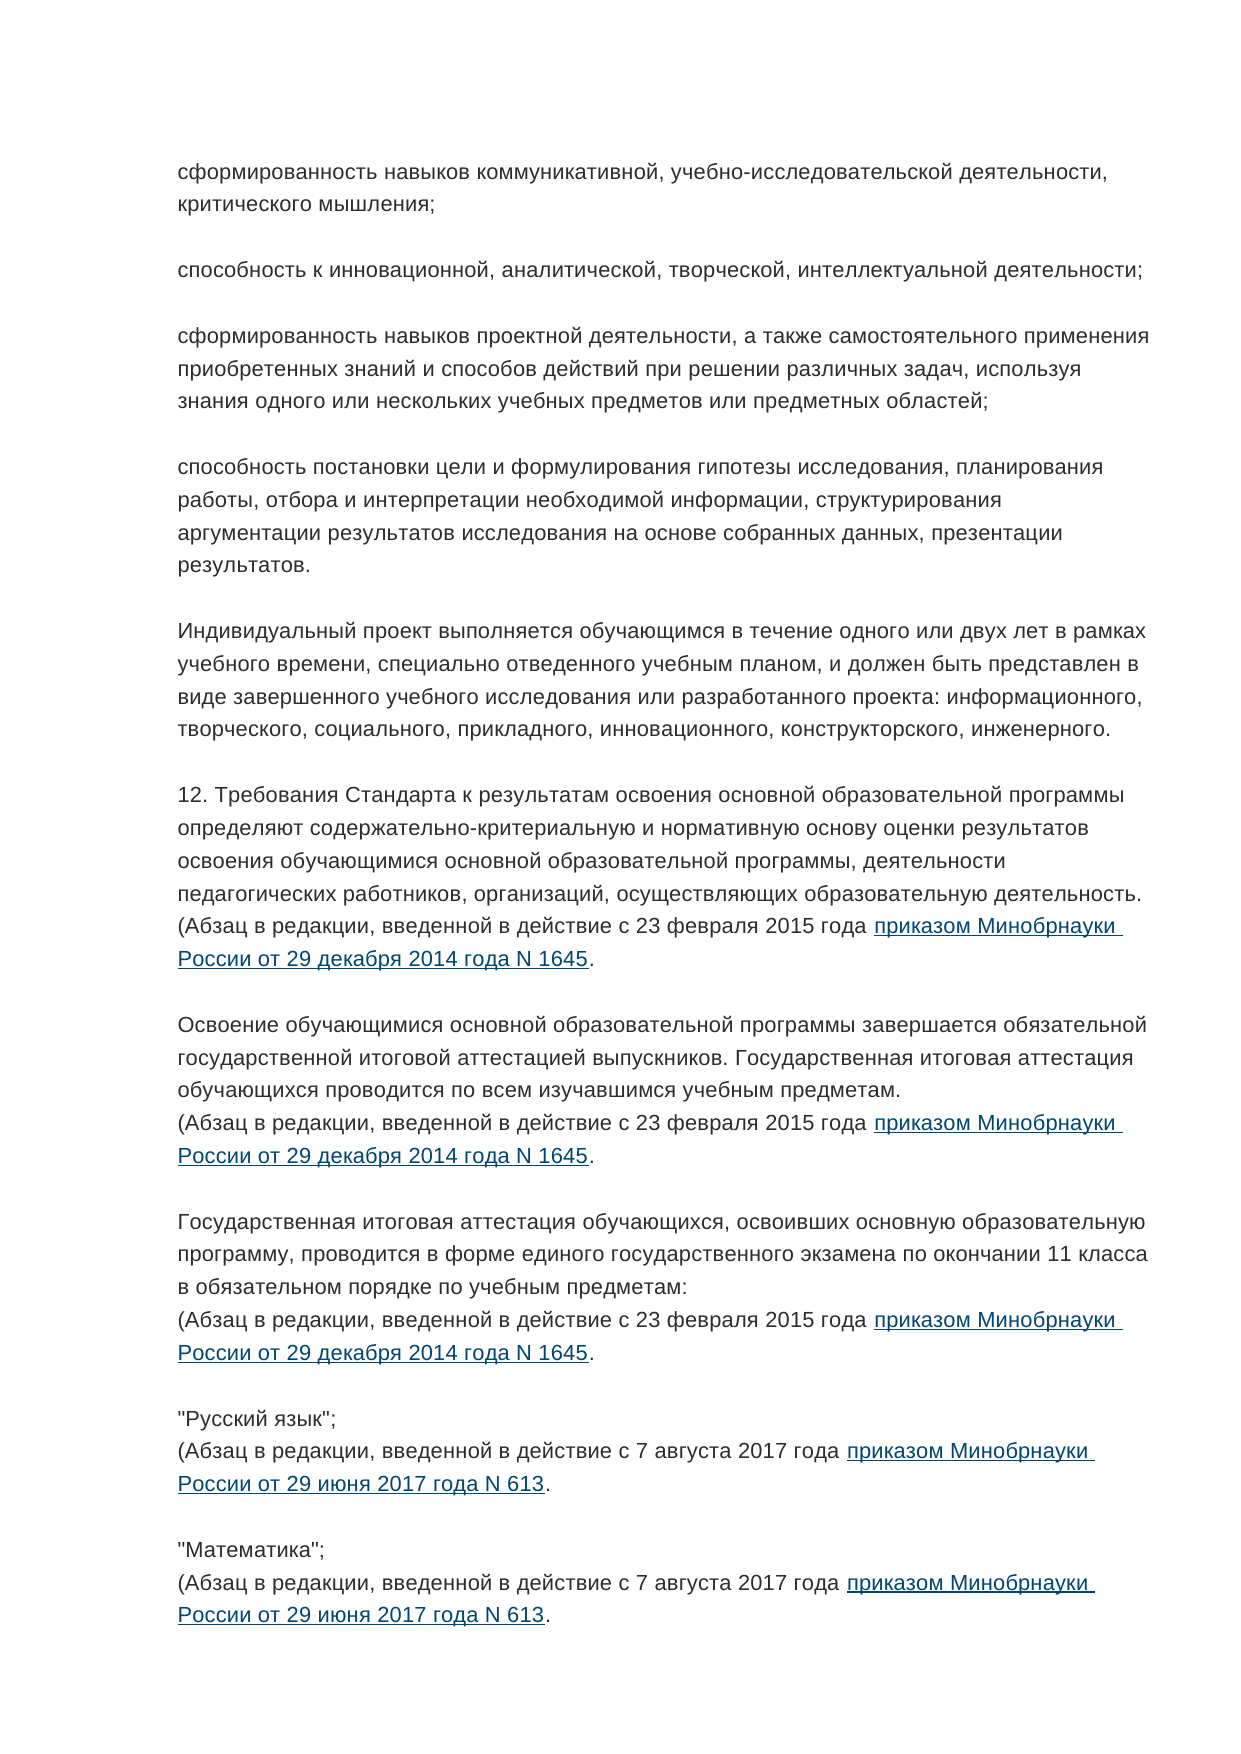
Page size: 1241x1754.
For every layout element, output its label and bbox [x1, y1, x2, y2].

text [177, 118, 1152, 774]
text [177, 774, 1152, 1627]
